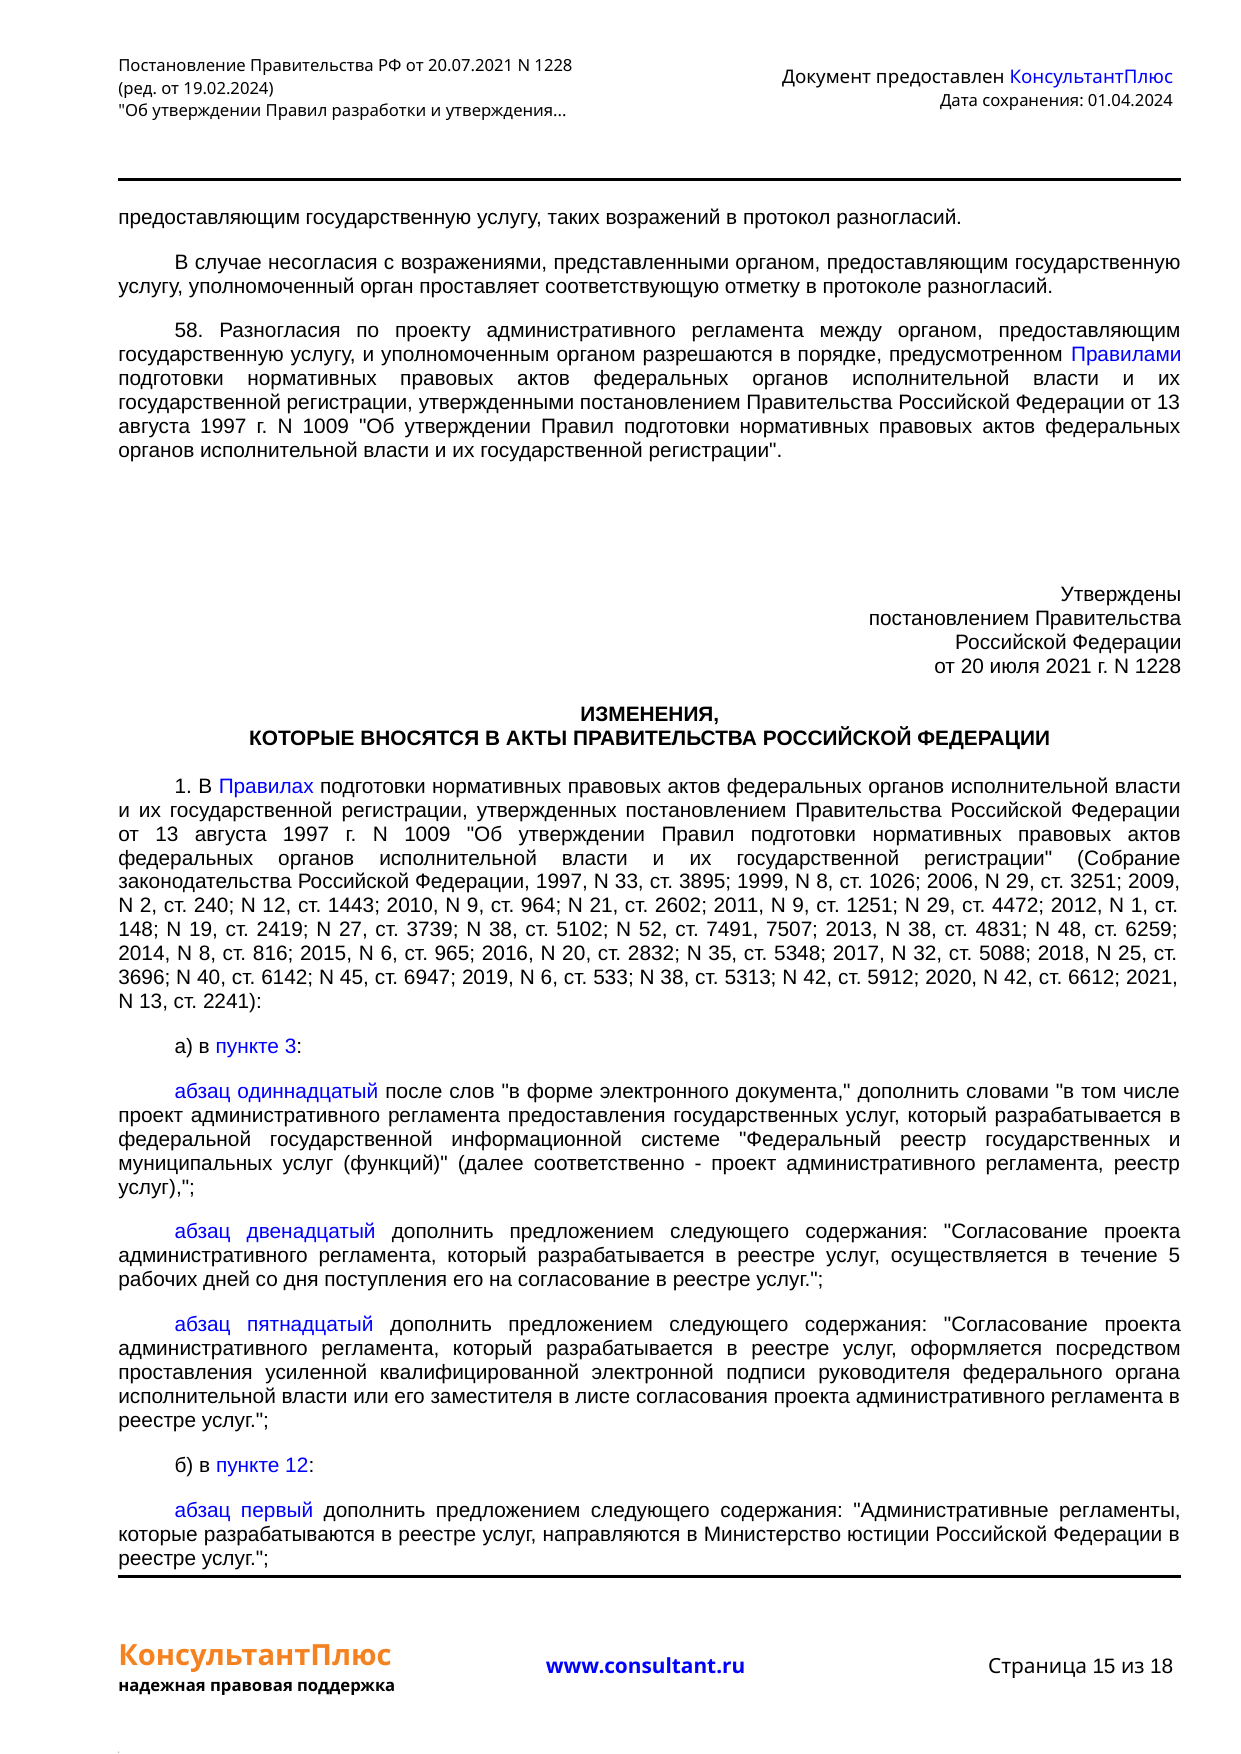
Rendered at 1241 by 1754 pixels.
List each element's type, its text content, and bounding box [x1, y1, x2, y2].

title ИЗМЕНЕНИЯ, [118, 702, 1181, 726]
text абзац первый дополнить предложением следующего содержания: "Административные регламенты, которые разрабатываются в реестре услуг, направляются в Министерство юстиции Российской Федерации в реестре услуг."; [118, 1497, 1181, 1569]
title КОТОРЫЕ ВНОСЯТСЯ В АКТЫ ПРАВИТЕЛЬСТВА РОССИЙСКОЙ ФЕДЕРАЦИИ [118, 726, 1181, 749]
text от 20 июля 2021 г. N 1228 [118, 654, 1181, 678]
text постановлением Правительства [118, 606, 1181, 630]
text б) в пункте 12: [118, 1453, 1181, 1477]
text абзац двенадцатый дополнить предложением следующего содержания: "Согласование проекта административного регламента, который разрабатывается в реестре услуг, осуществляется в течение 5 рабочих дней со дня поступления его на согласование в реестре услуг."; [118, 1219, 1181, 1291]
text Российской Федерации [118, 630, 1181, 654]
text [118, 205, 1181, 229]
text абзац одиннадцатый после слов "в форме электронного документа," дополнить словами "в том числе проект административного регламента предоставления государственных услуг, который разрабатывается в федеральной государственной информационной системе "Федеральный реестр государственных и муниципальных услуг (функций)" (далее соответственно - проект административного регламента, реестр услуг),"; [118, 1079, 1181, 1198]
text 58. Разногласия по проекту административного регламента между органом, предоставляющим государственную услугу, и уполномоченным органом разрешаются в порядке, предусмотренном Правилами подготовки нормативных правовых актов федеральных органов исполнительной власти и их государственной регистрации, утвержденными постановлением Правительства Российской Федерации от 13 августа 1997 г. N 1009 "Об утверждении Правил подготовки нормативных правовых актов федеральных органов исполнительной власти и их государственной регистрации". [118, 318, 1181, 462]
text Утверждены [118, 582, 1181, 606]
text абзац пятнадцатый дополнить предложением следующего содержания: "Согласование проекта административного регламента, который разрабатывается в реестре услуг, оформляется посредством проставления усиленной квалифицированной электронной подписи руководителя федерального органа исполнительной власти или его заместителя в листе согласования проекта административного регламента в реестре услуг."; [118, 1312, 1181, 1432]
text 1. В Правилах подготовки нормативных правовых актов федеральных органов исполнительной власти и их государственной регистрации, утвержденных постановлением Правительства Российской Федерации от 13 августа 1997 г. N 1009 "Об утверждении Правил подготовки нормативных правовых актов федеральных органов исполнительной власти и их государственной регистрации" (Собрание законодательства Российской Федерации, 1997, N 33, ст. 3895; 1999, N 8, ст. 1026; 2006, N 29, ст. 3251; 2009, N 2, ст. 240; N 12, ст. 1443; 2010, N 9, ст. 964; N 21, ст. 2602; 2011, N 9, ст. 1251; N 29, ст. 4472; 2012, N 1, ст. 148; N 19, ст. 2419; N 27, ст. 3739; N 38, ст. 5102; N 52, ст. 7491, 7507; 2013, N 38, ст. 4831; N 48, ст. 6259; 2014, N 8, ст. 816; 2015, N 6, ст. 965; 2016, N 20, ст. 2832; N 35, ст. 5348; 2017, N 32, ст. 5088; 2018, N 25, ст. 3696; N 40, ст. 6142; N 45, ст. 6947; 2019, N 6, ст. 533; N 38, ст. 5313; N 42, ст. 5912; 2020, N 42, ст. 6612; 2021, N 13, ст. 2241): [118, 773, 1181, 1013]
text В случае несогласия с возражениями, представленными органом, предоставляющим государственную услугу, уполномоченный орган проставляет соответствующую отметку в протоколе разногласий. [118, 249, 1181, 297]
text а) в пункте 3: [118, 1034, 1181, 1058]
